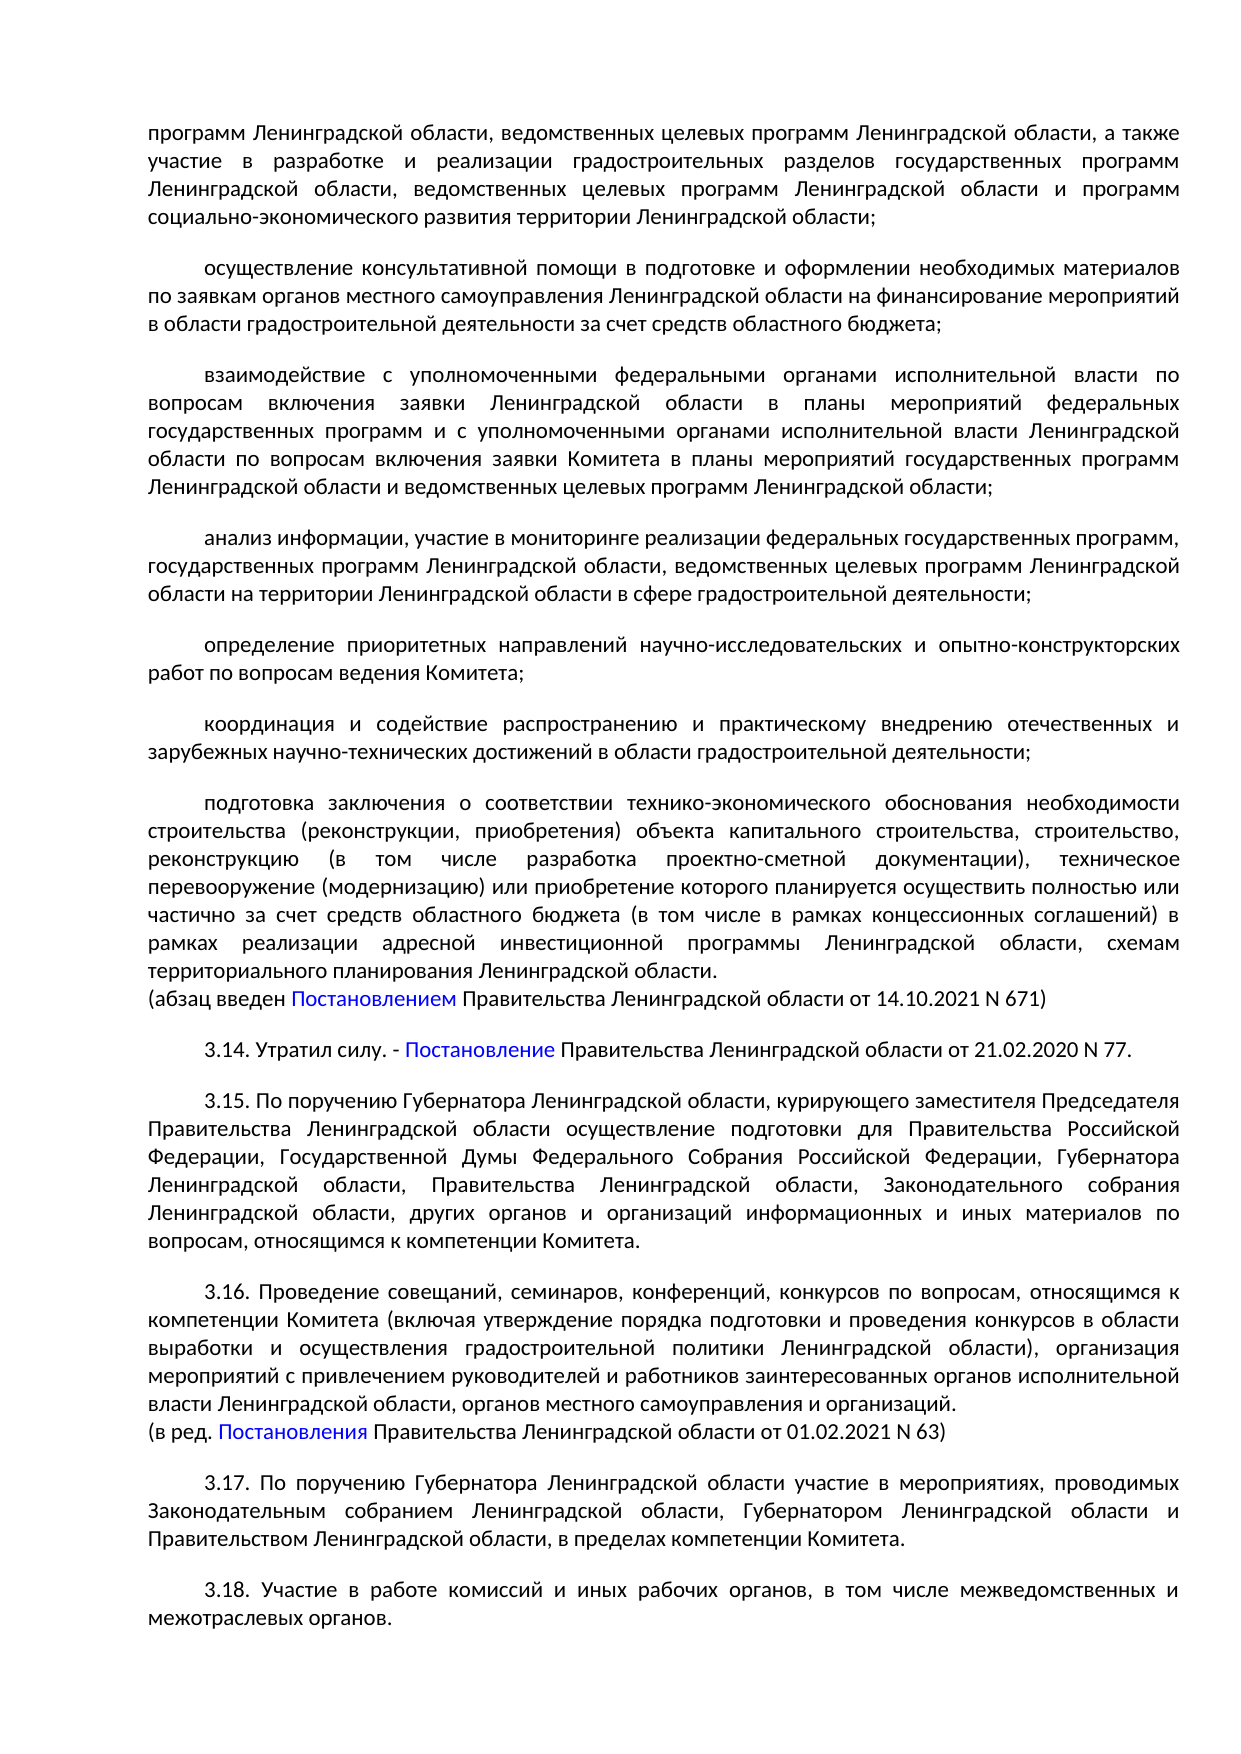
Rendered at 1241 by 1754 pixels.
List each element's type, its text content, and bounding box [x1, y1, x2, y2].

text осуществление консультативной помощи в подготовке и оформлении необходимых материалов по заявкам органов местного самоуправления Ленинградской области на финансирование мероприятий в области градостроительной деятельности за счет средств областного бюджета; [148, 253, 1181, 337]
text 3.15. По поручению Губернатора Ленинградской области, курирующего заместителя Председателя Правительства Ленинградской области осуществление подготовки для Правительства Российской Федерации, Государственной Думы Федерального Собрания Российской Федерации, Губернатора Ленинградской области, Правительства Ленинградской области, Законодательного собрания Ленинградской области, других органов и организаций информационных и иных материалов по вопросам, относящимся к компетенции Комитета. [148, 1086, 1181, 1254]
text подготовка заключения о соответствии технико-экономического обоснования необходимости строительства (реконструкции, приобретения) объекта капитального строительства, строительство, реконструкцию (в том числе разработка проектно-сметной документации), техническое перевооружение (модернизацию) или приобретение которого планируется осуществить полностью или частично за счет средств областного бюджета (в том числе в рамках концессионных соглашений) в рамках реализации адресной инвестиционной программы Ленинградской области, схемам территориального планирования Ленинградской области. [148, 788, 1181, 984]
text 3.17. По поручению Губернатора Ленинградской области участие в мероприятиях, проводимых Законодательным собранием Ленинградской области, Губернатором Ленинградской области и Правительством Ленинградской области, в пределах компетенции Комитета. [148, 1468, 1181, 1552]
text анализ информации, участие в мониторинге реализации федеральных государственных программ, государственных программ Ленинградской области, ведомственных целевых программ Ленинградской области на территории Ленинградской области в сфере градостроительной деятельности; [148, 523, 1181, 607]
text определение приоритетных направлений научно-исследовательских и опытно-конструкторских работ по вопросам ведения Комитета; [148, 630, 1181, 686]
text 3.18. Участие в работе комиссий и иных рабочих органов, в том числе межведомственных и межотраслевых органов. [148, 1575, 1181, 1631]
text (в ред. Постановления Правительства Ленинградской области от 01.02.2021 N 63) [148, 1417, 1181, 1445]
text 3.16. Проведение совещаний, семинаров, конференций, конкурсов по вопросам, относящимся к компетенции Комитета (включая утверждение порядка подготовки и проведения конкурсов в области выработки и осуществления градостроительной политики Ленинградской области), организация мероприятий с привлечением руководителей и работников заинтересованных органов исполнительной власти Ленинградской области, органов местного самоуправления и организаций. [148, 1277, 1181, 1417]
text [148, 118, 1181, 230]
text координация и содействие распространению и практическому внедрению отечественных и зарубежных научно-технических достижений в области градостроительной деятельности; [148, 709, 1181, 765]
text взаимодействие с уполномоченными федеральными органами исполнительной власти по вопросам включения заявки Ленинградской области в планы мероприятий федеральных государственных программ и с уполномоченными органами исполнительной власти Ленинградской области по вопросам включения заявки Комитета в планы мероприятий государственных программ Ленинградской области и ведомственных целевых программ Ленинградской области; [148, 360, 1181, 500]
text 3.14. Утратил силу. - Постановление Правительства Ленинградской области от 21.02.2020 N 77. [148, 1035, 1181, 1063]
text (абзац введен Постановлением Правительства Ленинградской области от 14.10.2021 N 671) [148, 984, 1181, 1012]
